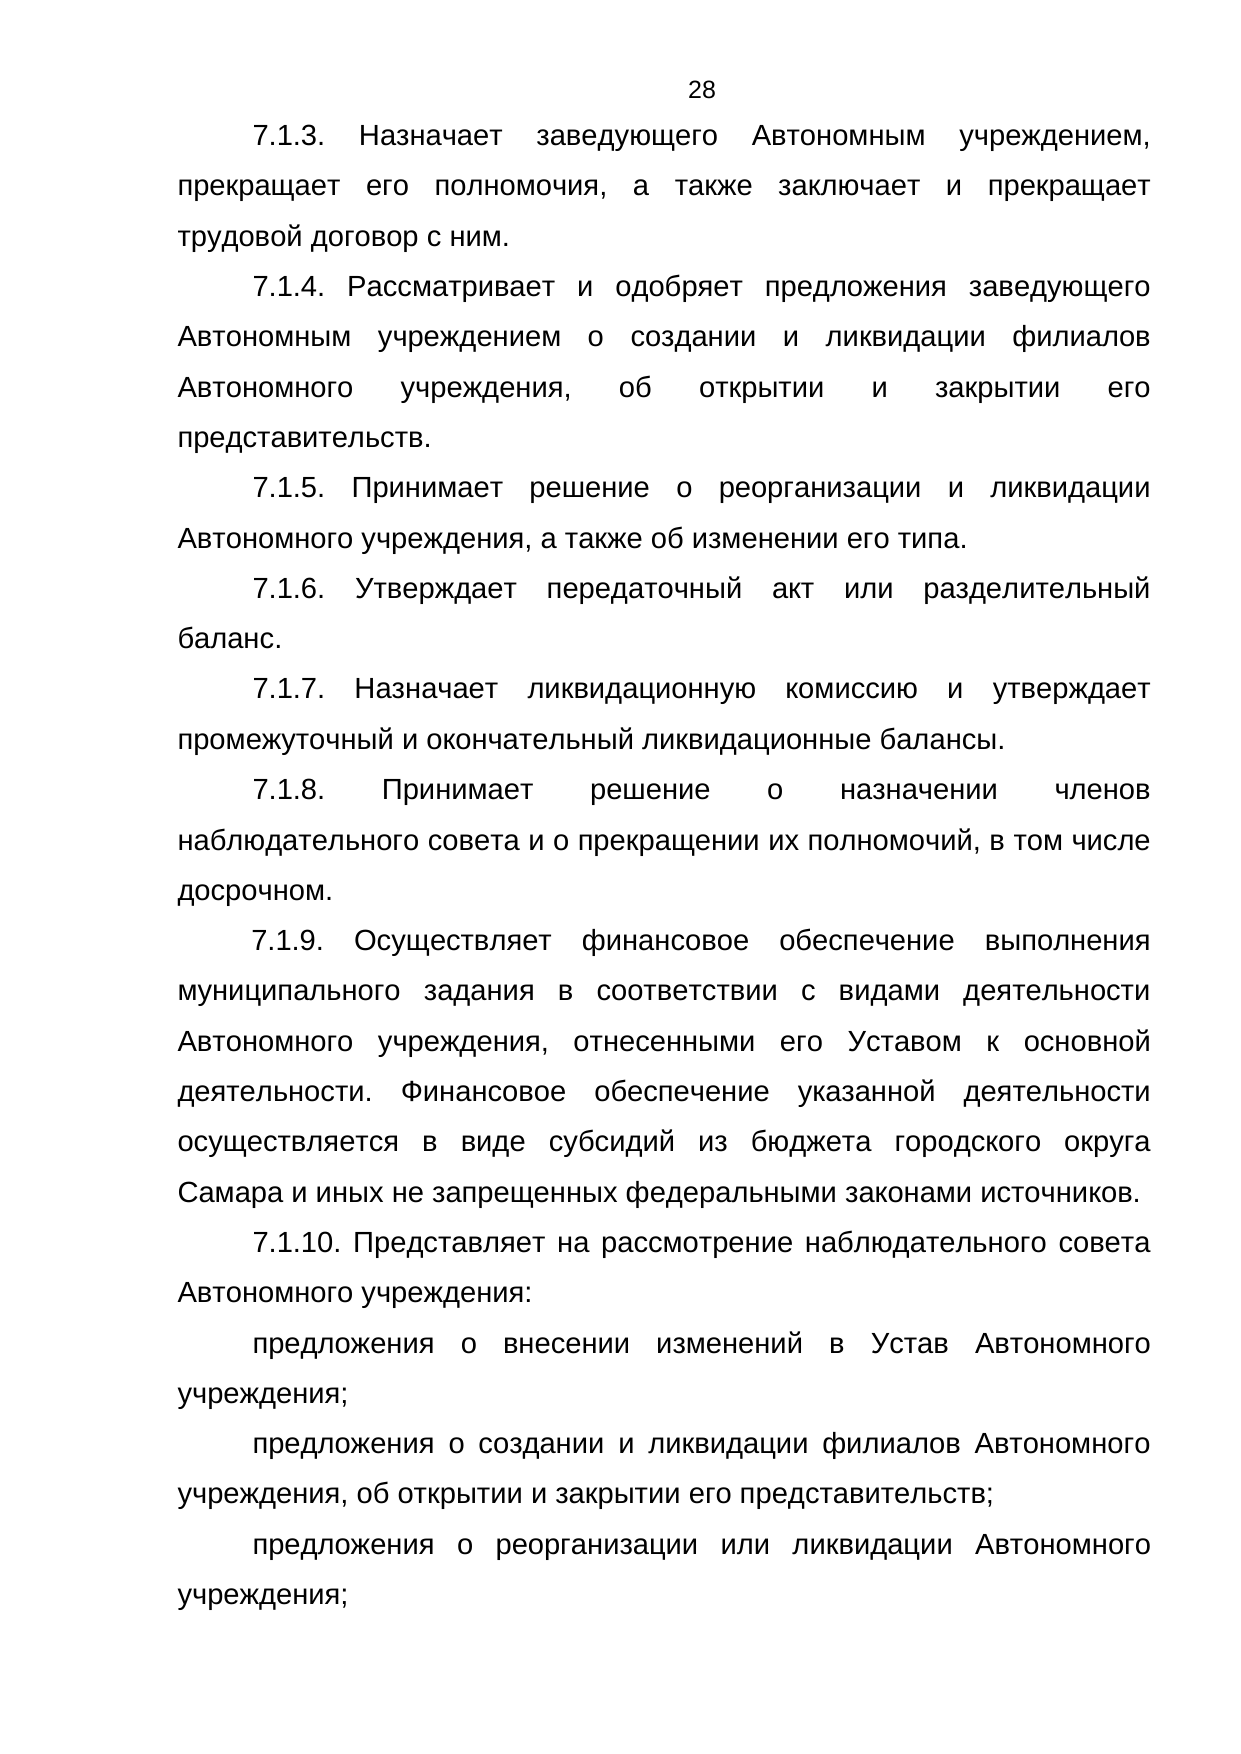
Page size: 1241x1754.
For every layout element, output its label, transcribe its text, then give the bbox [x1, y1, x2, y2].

text предложения о внесении изменений в Устав Автономного учреждения; [177, 1326, 1152, 1409]
text предложения о реорганизации или ликвидации Автономного учреждения; [177, 1527, 1152, 1611]
text 7.1.10. Представляет на рассмотрение наблюдательного совета Автономного учреждения: [177, 1225, 1152, 1309]
text предложения о создании и ликвидации филиалов Автономного учреждения, об открытии и закрытии его представительств; [177, 1426, 1152, 1510]
text 7.1.4. Рассматривает и одобряет предложения заведующего Автономным учреждением о создании и ликвидации филиалов Автономного учреждения, об открытии и закрытии его представительств. [177, 269, 1152, 453]
text 7.1.5. Принимает решение о реорганизации и ликвидации Автономного учреждения, а также об изменении его типа. [177, 470, 1152, 554]
text 7.1.7. Назначает ликвидационную комиссию и утверждает промежуточный и окончательный ликвидационные балансы. [177, 672, 1152, 755]
text 7.1.8. Принимает решение о назначении членов наблюдательного совета и о прекращении их полномочий, в том числе досрочном. [177, 772, 1152, 906]
text 7.1.6. Утверждает передаточный акт или разделительный баланс. [177, 571, 1152, 655]
text 7.1.9. Осуществляет финансовое обеспечение выполнения муниципального задания в соответствии с видами деятельности Автономного учреждения, отнесенными его Уставом к основной деятельности. Финансовое обеспечение указанной деятельности осуществляется в виде субсидий из бюджета городского округа Самара и иных не запрещенных федеральными законами источников. [177, 923, 1152, 1208]
text 7.1.3. Назначает заведующего Автономным учреждением, прекращает его полномочия, а также заключает и прекращает трудовой договор с ним. [177, 118, 1152, 252]
